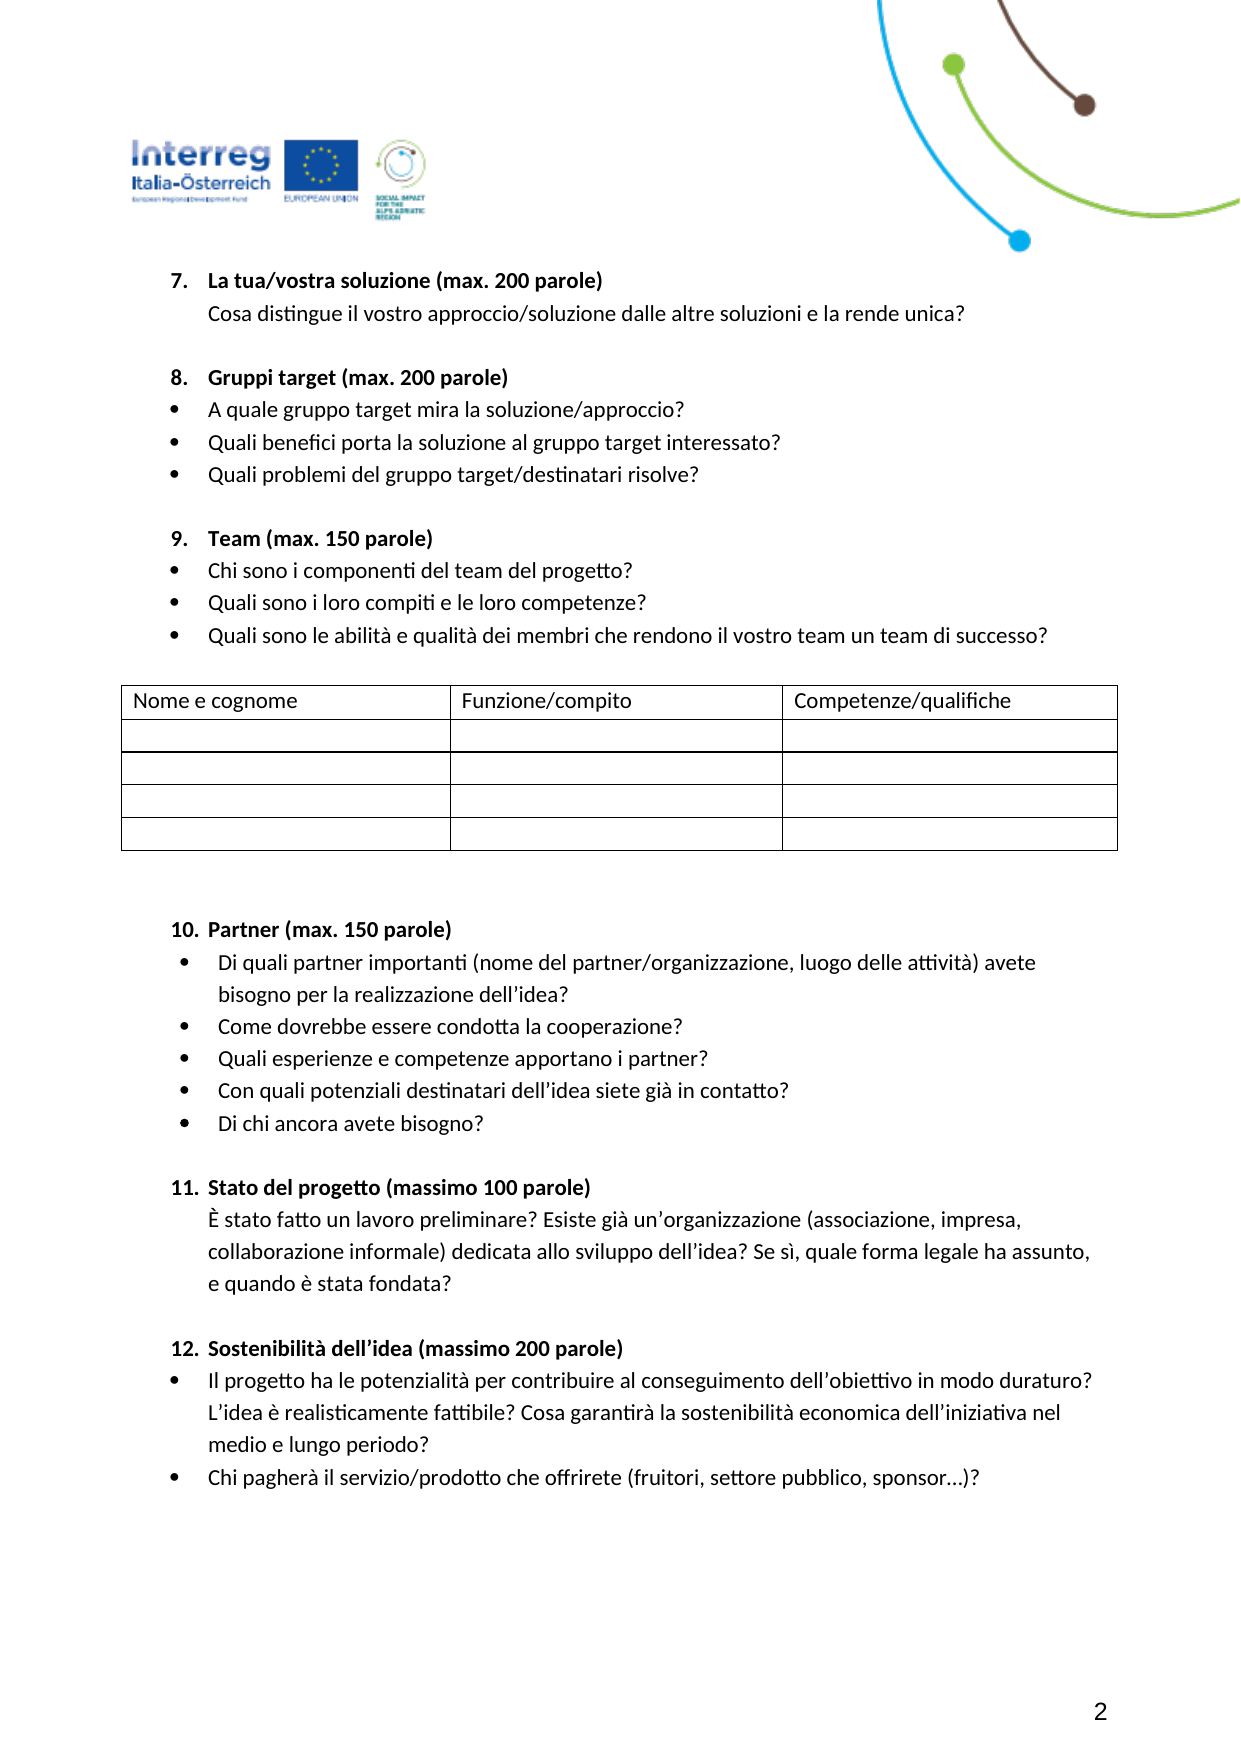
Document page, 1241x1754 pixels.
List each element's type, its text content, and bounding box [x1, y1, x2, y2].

table_cell [451, 720, 782, 751]
list È stato fatto un lavoro preliminare? Esiste già un’organizzazione (associazione, impresa, collaborazione informale) dedicata allo sviluppo dell’idea? Se sì, quale forma legale ha assunto, e quando è stata fondata? [208, 1205, 1107, 1298]
list Quali esperienze e competenze apportano i partner? [180, 1044, 1107, 1072]
table_cell [783, 785, 1117, 817]
table_cell [451, 753, 782, 784]
list Con quali potenziali destinatari dell’idea siete già in contatto? [180, 1076, 1107, 1104]
list Quali sono le abilità e qualità dei membri che rendono il vostro team un team di successo? [170, 621, 1107, 649]
list Quali sono i loro compiti e le loro competenze? [170, 588, 1107, 617]
list Quali benefici porta la soluzione al gruppo target interessato? [170, 428, 1107, 456]
table_cell [783, 818, 1117, 850]
list Di chi ancora avete bisogno? [180, 1109, 1107, 1137]
table_header Funzione/compito [451, 686, 782, 718]
table_header Competenze/qualifiche [783, 686, 1117, 718]
list Come dovrebbe essere condotta la cooperazione? [180, 1012, 1107, 1040]
table_cell [783, 753, 1117, 784]
list Il progetto ha le potenzialità per contribuire al conseguimento dell’obiettivo in modo duraturo? L’idea è realisticamente fattibile? Cosa garantirà la sostenibilità economica dell’iniziativa nel medio e lungo periodo? [170, 1366, 1107, 1458]
list Partner (max. 150 parole) [170, 916, 1107, 943]
list Chi sono i componenti del team del progetto? [170, 556, 1107, 584]
list A quale gruppo target mira la soluzione/approccio? [170, 395, 1107, 423]
list Cosa distingue il vostro approccio/soluzione dalle altre soluzioni e la rende unica? [208, 299, 1107, 327]
list Sostenibilità dell’idea (massimo 200 parole) [170, 1334, 1107, 1362]
table_cell [122, 753, 450, 784]
table_cell [122, 720, 450, 751]
list Chi pagherà il servizio/prodotto che offrirete (fruitori, settore pubblico, sponsor…)? [170, 1463, 1107, 1491]
list Team (max. 150 parole) [170, 524, 1107, 552]
list Gruppi target (max. 200 parole) [170, 363, 1107, 391]
table_header Nome e cognome [122, 686, 450, 718]
list Di quali partner importanti (nome del partner/organizzazione, luogo delle attività) avete bisogno per la realizzazione dell’idea? [180, 948, 1107, 1008]
table_cell [783, 720, 1117, 751]
table_cell [451, 785, 782, 817]
list Quali problemi del gruppo target/destinatari risolve? [170, 460, 1107, 488]
table_cell [122, 818, 450, 850]
list La tua/vostra soluzione (max. 200 parole) [170, 267, 1107, 295]
list Stato del progetto (massimo 100 parole) [170, 1173, 1107, 1201]
table_cell [122, 785, 450, 817]
table_cell [451, 818, 782, 850]
